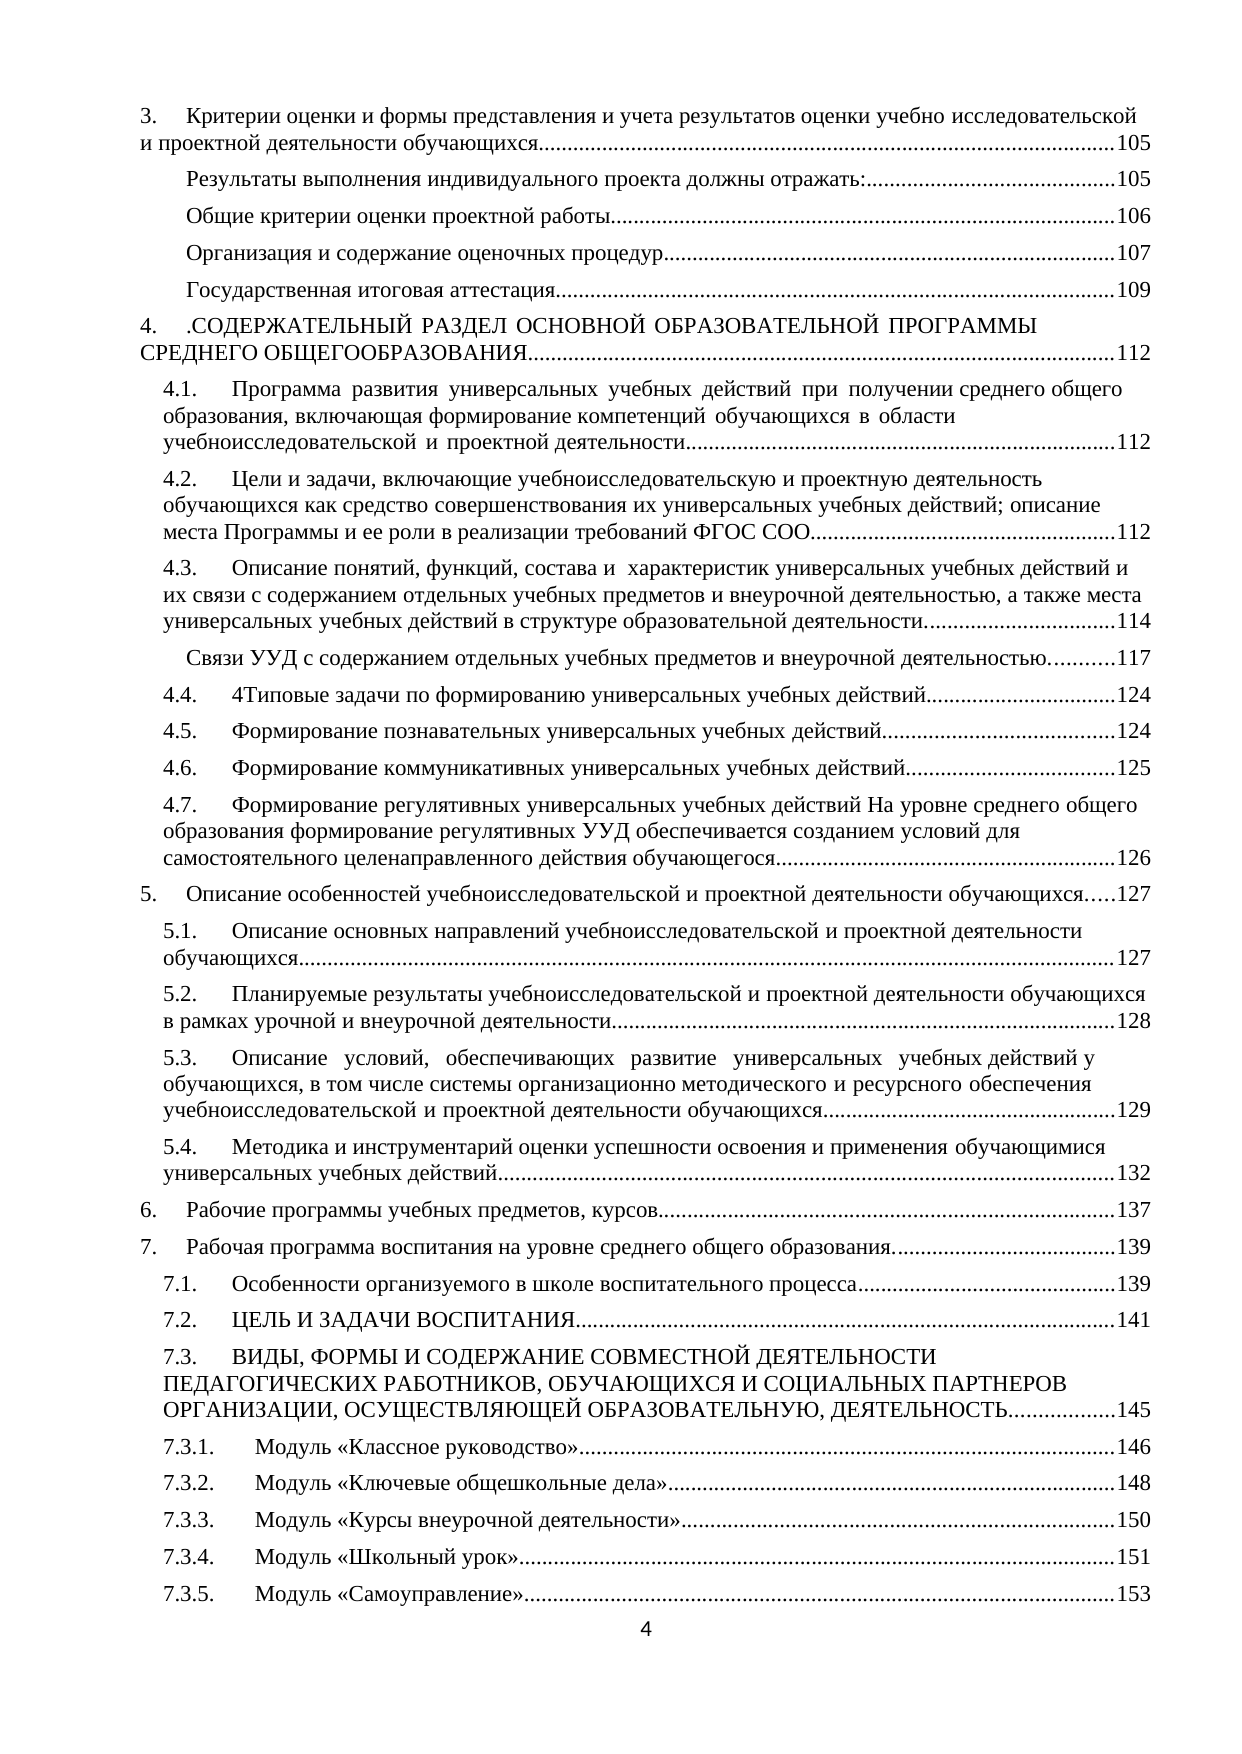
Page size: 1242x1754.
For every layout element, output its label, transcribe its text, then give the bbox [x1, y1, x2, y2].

text Организация и содержание оценочных процедур 107 [186, 239, 1152, 265]
text 3. Критерии оценки и формы представления и учета результатов оценки учебно исследовательской и проектной деятельности обучающихся. 105 [140, 102, 1152, 155]
text Государственная итоговая аттестация 109 [186, 276, 1152, 302]
text 4.3. Описание понятий, функций, состава и характеристик универсальных учебных действий и их связи с содержанием отдельных учебных предметов и внеурочной деятельностью, а также места универсальных учебных действий в структуре образовательной деятельности. 114 [163, 554, 1152, 633]
text 4.4. 4Типовые задачи по формированию универсальных учебных действий 124 [163, 681, 1152, 707]
text 7.3.5. Модуль «Самоуправление» 153 [163, 1580, 1152, 1606]
text 7.3.2. Модуль «Ключевые общешкольные дела» 148 [163, 1469, 1152, 1496]
text 4.1. Программа развития универсальных учебных действий при получении среднего общего образования, включающая формирование компетенций обучающихся в области учебноисследовательской и проектной деятельности 112 [163, 376, 1152, 454]
text Связи УУД с содержанием отдельных учебных предметов и внеурочной деятельностью. 117 [186, 644, 1152, 670]
text 5.1. Описание основных направлений учебноисследовательской и проектной деятельности обучающихся 127 [163, 917, 1152, 970]
text 6. Рабочие программы учебных предметов, курсов 137 [140, 1196, 1152, 1222]
text Результаты выполнения индивидуального проекта должны отражать: 105 [186, 165, 1152, 192]
text 5.2. Планируемые результаты учебноисследовательской и проектной деятельности обучающихся в рамках урочной и внеурочной деятельности 128 [163, 980, 1152, 1033]
text 7.3.4. Модуль «Школьный урок» 151 [163, 1543, 1152, 1569]
text 7.1. Особенности организуемого в школе воспитательного процесса 139 [163, 1270, 1152, 1296]
text 7.2. ЦЕЛЬ И ЗАДАЧИ ВОСПИТАНИЯ 141 [163, 1306, 1152, 1333]
text 7. Рабочая программа воспитания на уровне среднего общего образования. 139 [140, 1233, 1152, 1259]
text 7.3.3. Модуль «Курсы внеурочной деятельности» 150 [163, 1506, 1152, 1533]
text 4.6. Формирование коммуникативных универсальных учебных действий 125 [163, 754, 1152, 781]
text Общие критерии оценки проектной работы 106 [186, 202, 1152, 228]
text 4.2. Цели и задачи, включающие учебноисследовательскую и проектную деятельность обучающихся как средство совершенствования их универсальных учебных действий; описание места Программы и ее роли в реализации требований ФГОС СОО 112 [163, 465, 1152, 544]
text 7.3. ВИДЫ, ФОРМЫ И СОДЕРЖАНИЕ СОВМЕСТНОЙ ДЕЯТЕЛЬНОСТИ ПЕДАГОГИЧЕСКИХ РАБОТНИКОВ, ОБУЧАЮЩИХСЯ И СОЦИАЛЬНЫХ ПАРТНЕРОВ ОРГАНИЗАЦИИ, ОСУЩЕСТВЛЯЮЩЕЙ ОБРАЗОВАТЕЛЬНУЮ, ДЕЯТЕЛЬНОСТЬ. 145 [163, 1343, 1152, 1422]
text 5. Описание особенностей учебноисследовательской и проектной деятельности обучающихся 127 [140, 881, 1152, 907]
text 4.5. Формирование познавательных универсальных учебных действий 124 [163, 717, 1152, 744]
text 4.7. Формирование регулятивных универсальных учебных действий На уровне среднего общего образования формирование регулятивных УУД обеспечивается созданием условий для самостоятельного целенаправленного действия обучающегося. 126 [163, 791, 1152, 870]
text 7.3.1. Модуль «Классное руководство» 146 [163, 1433, 1152, 1459]
text 5.4. Методика и инструментарий оценки успешности освоения и применения обучающимися универсальных учебных действий 132 [163, 1133, 1152, 1186]
text 4. .СОДЕРЖАТЕЛЬНЫЙ РАЗДЕЛ ОСНОВНОЙ ОБРАЗОВАТЕЛЬНОЙ ПРОГРАММЫ СРЕДНЕГО ОБЩЕГООБРАЗОВАНИЯ 112 [140, 312, 1152, 365]
text 5.3. Описание условий, обеспечивающих развитие универсальных учебных действий у обучающихся, в том числе системы организационно методического и ресурсного обеспечения учебноисследовательской и проектной деятельности обучающихся 129 [163, 1043, 1152, 1123]
